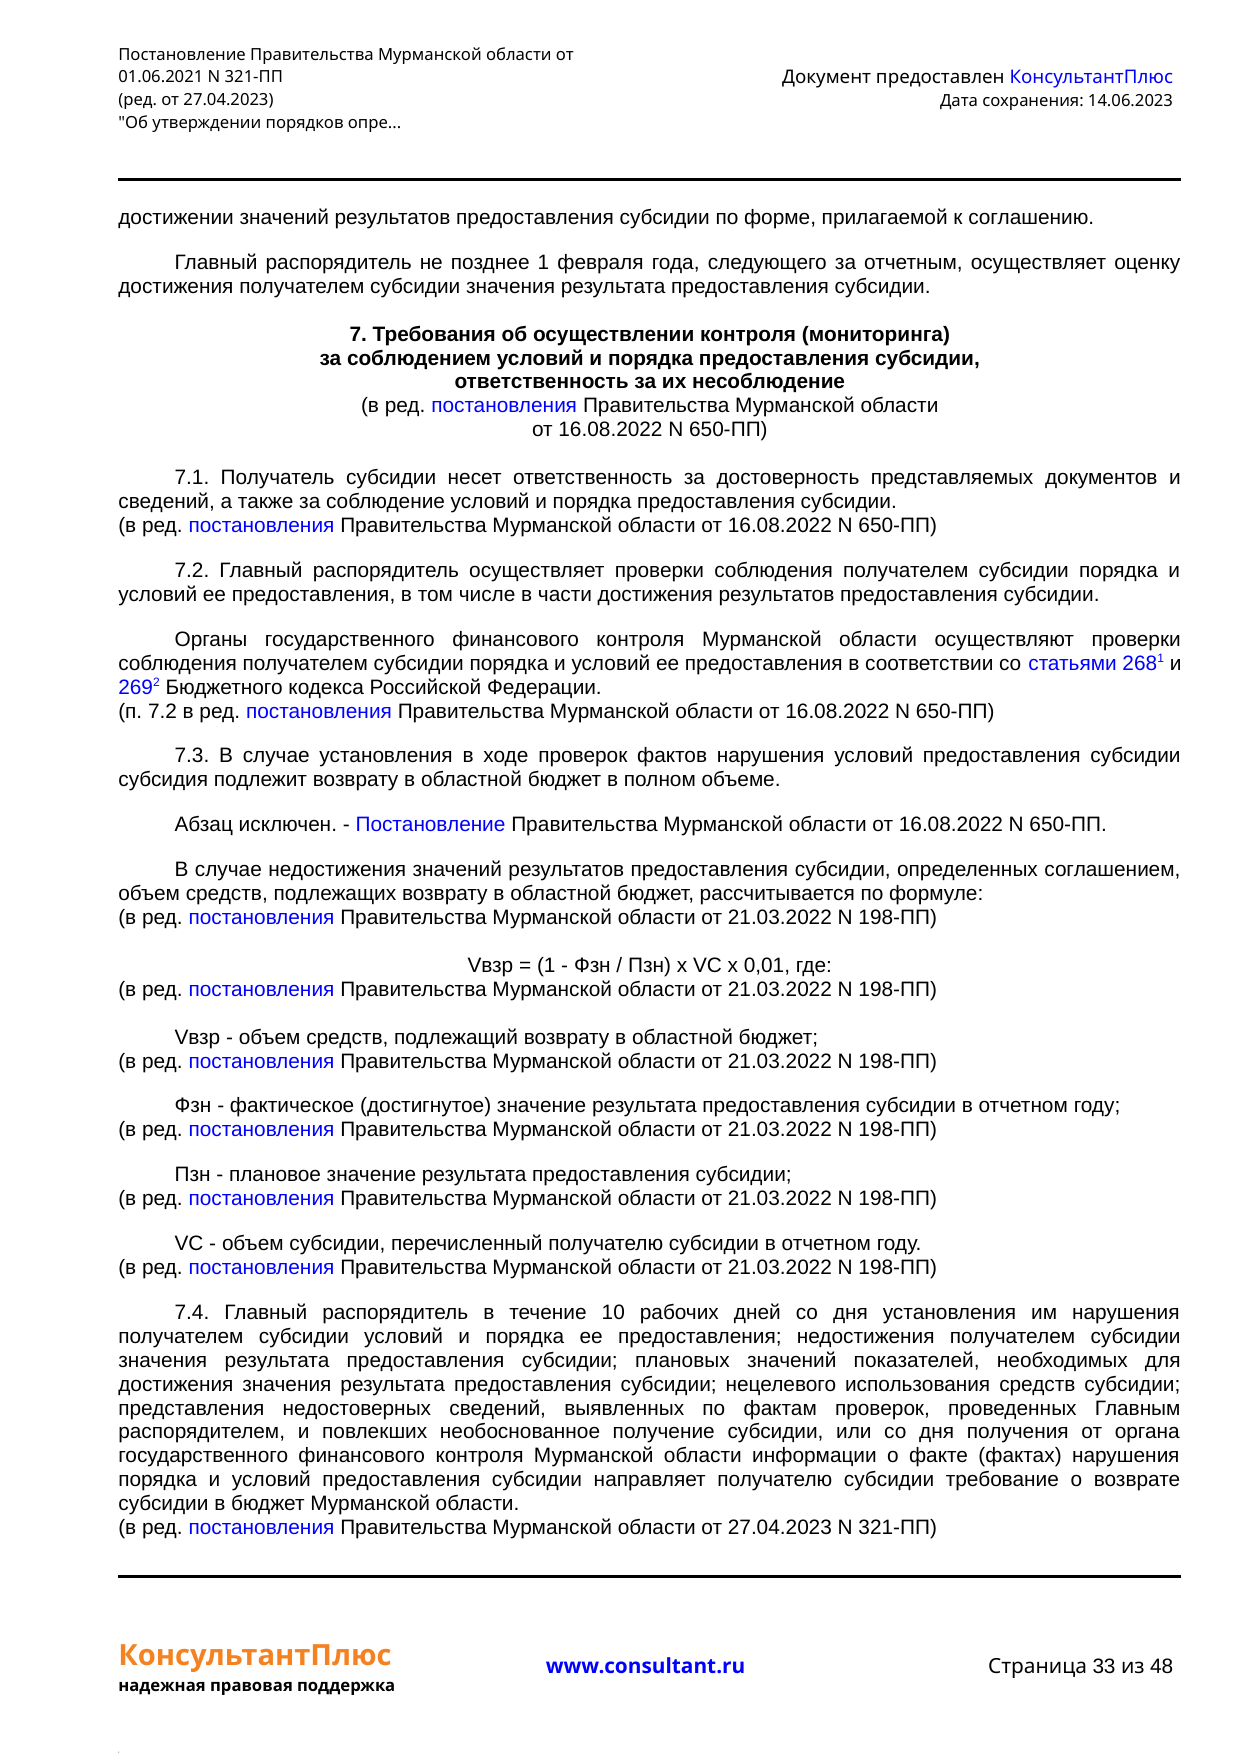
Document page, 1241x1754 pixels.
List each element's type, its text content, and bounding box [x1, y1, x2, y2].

text Vвзр = (1 - Фзн / Пзн) x VC x 0,01, где: [118, 953, 1181, 977]
text (в ред. постановления Правительства Мурманской области от 21.03.2022 N 198-ПП) [118, 1048, 1181, 1072]
title за соблюдением условий и порядка предоставления субсидии, [118, 345, 1181, 369]
text (в ред. постановления Правительства Мурманской области от 27.04.2023 N 321-ПП) [118, 1515, 1181, 1539]
text (в ред. постановления Правительства Мурманской области от 21.03.2022 N 198-ПП) [118, 905, 1181, 929]
text Пзн - плановое значение результата предоставления субсидии; [118, 1162, 1181, 1186]
text (в ред. постановления Правительства Мурманской области от 21.03.2022 N 198-ПП) [118, 1186, 1181, 1210]
text 7.2. Главный распорядитель осуществляет проверки соблюдения получателем субсидии порядка и условий ее предоставления, в том числе в части достижения результатов предоставления субсидии. [118, 558, 1181, 606]
text (в ред. постановления Правительства Мурманской области от 21.03.2022 N 198-ПП) [118, 1255, 1181, 1279]
text Главный распорядитель не позднее 1 февраля года, следующего за отчетным, осуществляет оценку достижения получателем субсидии значения результата предоставления субсидии. [118, 249, 1181, 297]
title 7. Требования об осуществлении контроля (мониторинга) [118, 321, 1181, 345]
text 7.1. Получатель субсидии несет ответственность за достоверность представляемых документов и сведений, а также за соблюдение условий и порядка предоставления субсидии. [118, 465, 1181, 513]
text (в ред. постановления Правительства Мурманской области [118, 393, 1181, 417]
text 7.3. В случае установления в ходе проверок фактов нарушения условий предоставления субсидии субсидия подлежит возврату в областной бюджет в полном объеме. [118, 743, 1181, 791]
text 7.4. Главный распорядитель в течение 10 рабочих дней со дня установления им нарушения получателем субсидии условий и порядка ее предоставления; недостижения получателем субсидии значения результата предоставления субсидии; плановых значений показателей, необходимых для достижения значения результата предоставления субсидии; нецелевого использования средств субсидии; представления недостоверных сведений, выявленных по фактам проверок, проведенных Главным распорядителем, и повлекших необоснованное получение субсидии, или со дня получения от органа государственного финансового контроля Мурманской области информации о факте (фактах) нарушения порядка и условий предоставления субсидии направляет получателю субсидии требование о возврате субсидии в бюджет Мурманской области. [118, 1299, 1181, 1515]
text VC - объем субсидии, перечисленный получателю субсидии в отчетном году. [118, 1231, 1181, 1255]
text от 16.08.2022 N 650-ПП) [118, 417, 1181, 441]
text (п. 7.2 в ред. постановления Правительства Мурманской области от 16.08.2022 N 650-ПП) [118, 698, 1181, 722]
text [118, 205, 1181, 229]
text Органы государственного финансового контроля Мурманской области осуществляют проверки соблюдения получателем субсидии порядка и условий ее предоставления в соответствии со статьями 2681 и 2692 Бюджетного кодекса Российской Федерации. [118, 627, 1181, 698]
title ответственность за их несоблюдение [118, 369, 1181, 393]
text (в ред. постановления Правительства Мурманской области от 21.03.2022 N 198-ПП) [118, 1117, 1181, 1141]
text (в ред. постановления Правительства Мурманской области от 21.03.2022 N 198-ПП) [118, 977, 1181, 1001]
text В случае недостижения значений результатов предоставления субсидии, определенных соглашением, объем средств, подлежащих возврату в областной бюджет, рассчитывается по формуле: [118, 857, 1181, 905]
text (в ред. постановления Правительства Мурманской области от 16.08.2022 N 650-ПП) [118, 513, 1181, 537]
text Фзн - фактическое (достигнутое) значение результата предоставления субсидии в отчетном году; [118, 1093, 1181, 1117]
text Vвзр - объем средств, подлежащий возврату в областной бюджет; [118, 1024, 1181, 1048]
text Абзац исключен. - Постановление Правительства Мурманской области от 16.08.2022 N 650-ПП. [118, 812, 1181, 836]
